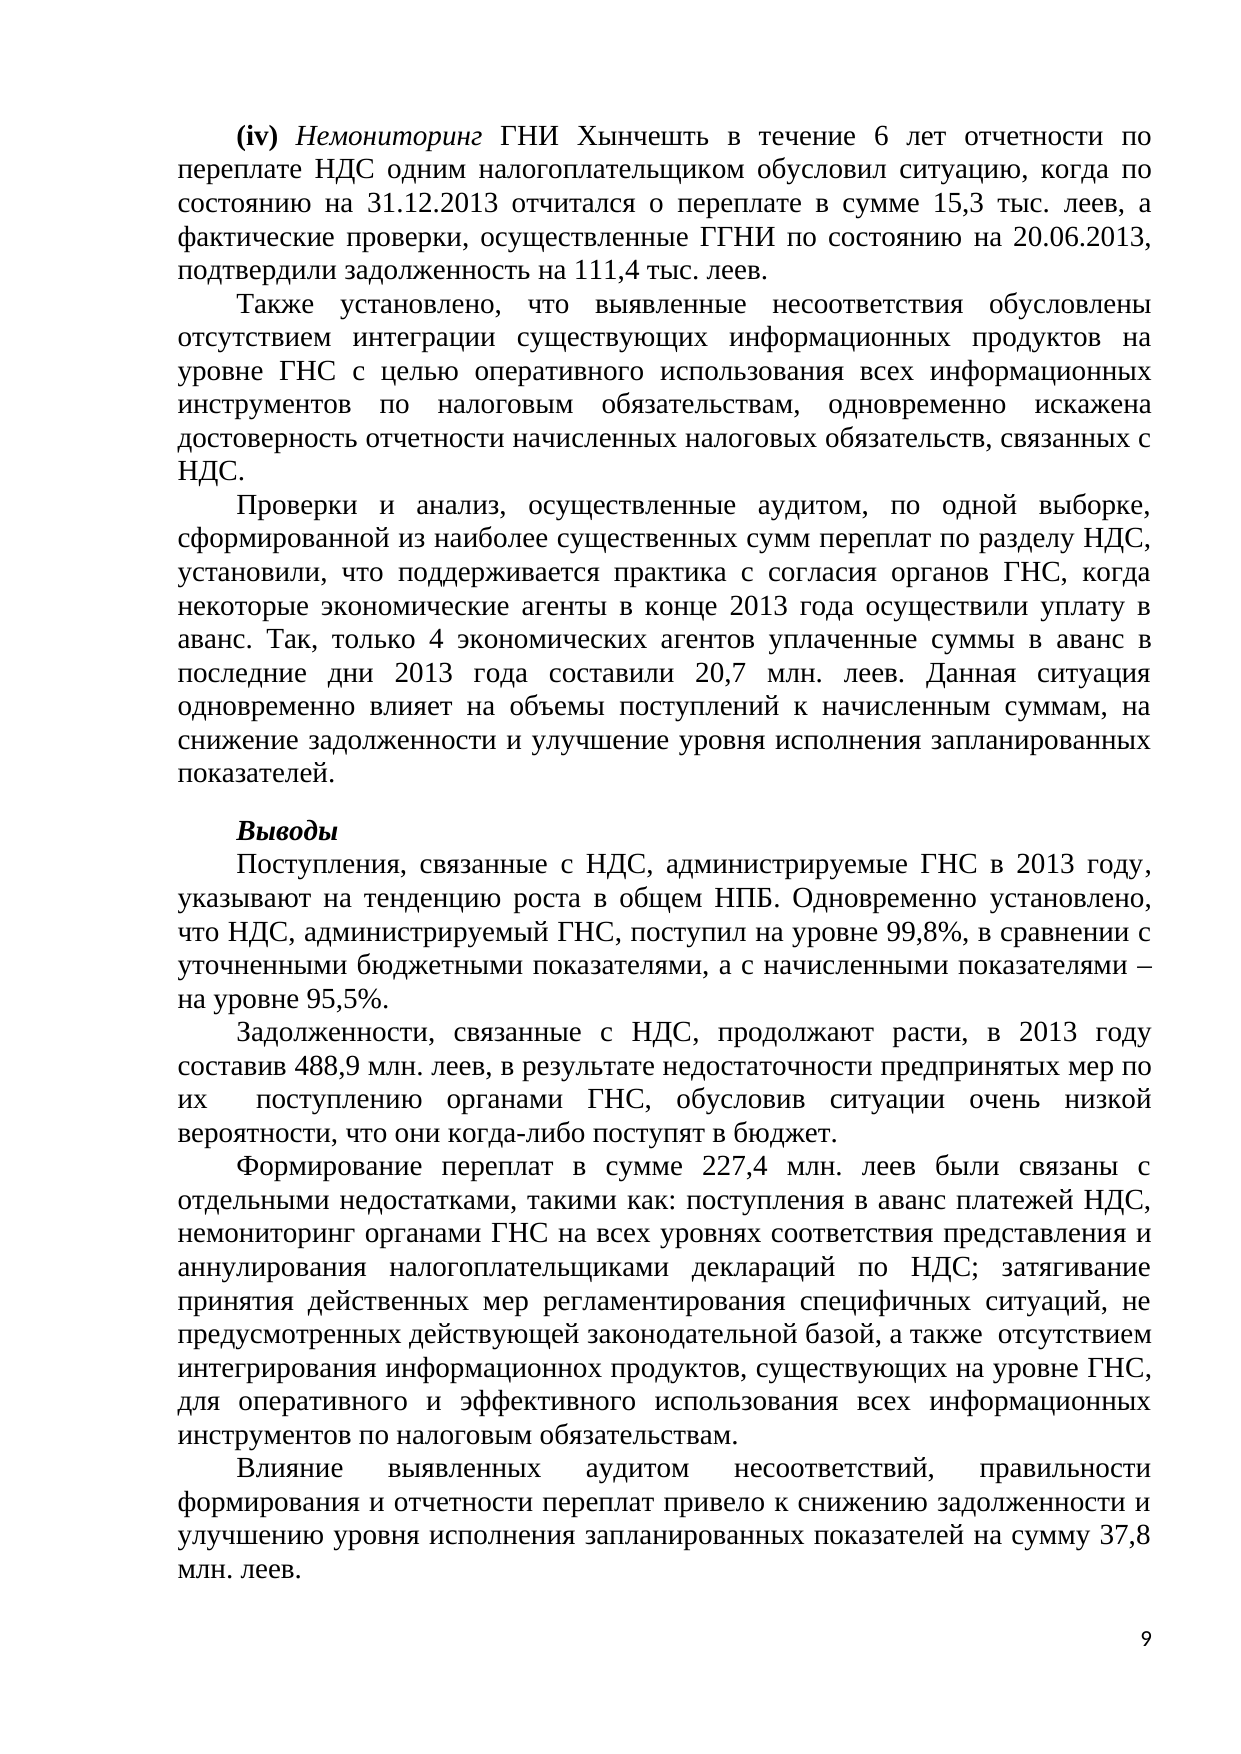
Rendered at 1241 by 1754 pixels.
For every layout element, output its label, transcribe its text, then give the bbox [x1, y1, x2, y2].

text Поступления, связанные с НДС, администрируемые ГНС в 2013 году, указывают на тенденцию роста в общем НПБ. Одновременно установлено, что НДС, администрируемый ГНС, поступил на уровне 99,8%, в сравнении с уточненными бюджетными показателями, а с начисленными показателями – на уровне 95,5%. [177, 847, 1152, 1014]
text Выводы [177, 813, 1152, 847]
text Формирование переплат в сумме 227,4 млн. леев были связаны с отдельными недостатками, такими как: поступления в аванс платежей НДС, немониторинг органами ГНС на всех уровнях соответствия представления и аннулирования налогоплательщиками деклараций по НДС; затягивание принятия действенных мер регламентирования специфичных ситуаций, не предусмотренных действующей законодательной базой, а также отсутствием интегрирования информационнох продуктов, существующих на уровне ГНС, для оперативного и эффективного использования всех информационных инструментов по налоговым обязательствам. [177, 1148, 1152, 1450]
text Задолженности, связанные с НДС, продолжают расти, в 2013 году составив 488,9 млн. леев, в результате недостаточности предпринятых мер по их поступлению органами ГНС, обусловив ситуации очень низкой вероятности, что они когда-либо поступят в бюджет. [177, 1014, 1152, 1148]
list Немониторинг ГНИ Хынчешть в течение 6 лет отчетности по переплате НДС одним налогоплательщиком обусловил ситуацию, когда по состоянию на 31.12.2013 отчитался о переплате в сумме 15,3 тыс. леев, а фактические проверки, осуществленные ГГНИ по состоянию на 20.06.2013, подтвердили задолженность на 111,4 тыс. леев. [177, 118, 1152, 286]
text Влияние выявленных аудитом несоответствий, правильности формирования и отчетности переплат привело к снижению задолженности и улучшению уровня исполнения запланированных показателей на сумму 37,8 млн. леев. [177, 1450, 1152, 1584]
list Также установлено, что выявленные несоответствия обусловлены отсутствием интеграции существующих информационных продуктов на уровне ГНС с целью оперативного использования всех информационных инструментов по налоговым обязательствам, одновременно искажена достоверность отчетности начисленных налоговых обязательств, связанных с НДС. [177, 286, 1152, 487]
text Проверки и анализ, осуществленные аудитом, по одной выборке, сформированной из наиболее существенных сумм переплат по разделу НДС, установили, что поддерживается практика с согласия органов ГНС, когда некоторые экономические агенты в конце 2013 года осуществили уплату в аванс. Так, только 4 экономических агентов уплаченные суммы в аванс в последние дни 2013 года составили 20,7 млн. леев. Данная ситуация одновременно влияет на объемы поступлений к начисленным суммам, на снижение задолженности и улучшение уровня исполнения запланированных показателей. [177, 487, 1152, 789]
